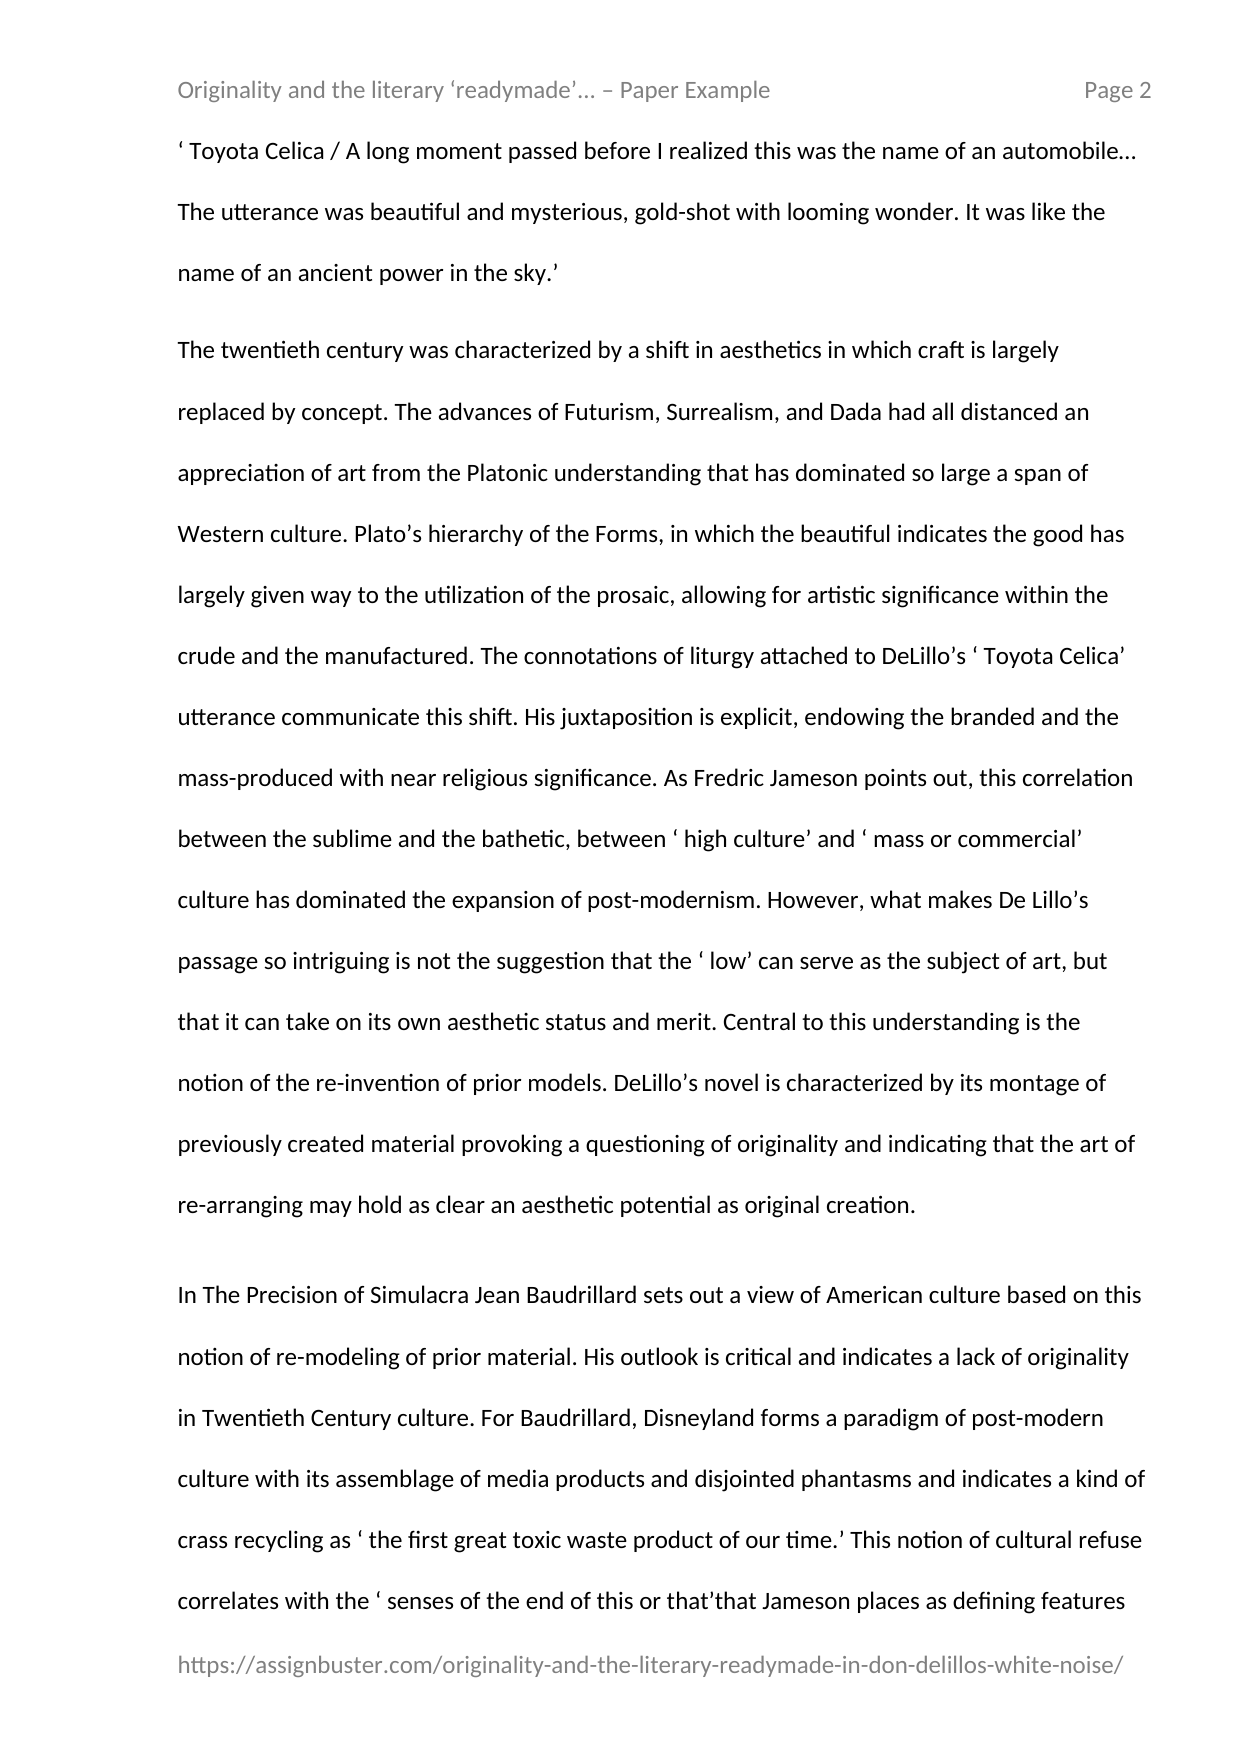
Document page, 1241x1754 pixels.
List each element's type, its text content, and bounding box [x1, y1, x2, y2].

text ‘ Toyota Celica / A long moment passed before I realized this was the name of an automobile…The utterance was beautiful and mysterious, gold-shot with looming wonder. It was like the name of an ancient power in the sky.’ [177, 135, 1152, 287]
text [177, 1280, 1152, 1615]
text The twentieth century was characterized by a shift in aesthetics in which craft is largely replaced by concept. The advances of Futurism, Surrealism, and Dada had all distanced an appreciation of art from the Platonic understanding that has dominated so large a span of Western culture. Plato’s hierarchy of the Forms, in which the beautiful indicates the good has largely given way to the utilization of the prosaic, allowing for artistic significance within the crude and the manufactured. The connotations of liturgy attached to DeLillo’s ‘ Toyota Celica’ utterance communicate this shift. His juxtaposition is explicit, endowing the branded and the mass-produced with near religious significance. As Fredric Jameson points out, this correlation between the sublime and the bathetic, between ‘ high culture’ and ‘ mass or commercial’ culture has dominated the expansion of post-modernism. However, what makes De Lillo’s passage so intriguing is not the suggestion that the ‘ low’ can serve as the subject of art, but that it can take on its own aesthetic status and merit. Central to this understanding is the notion of the re-invention of prior models. DeLillo’s novel is characterized by its montage of previously created material provoking a questioning of originality and indicating that the art of re-arranging may hold as clear an aesthetic potential as original creation. [177, 334, 1152, 1220]
